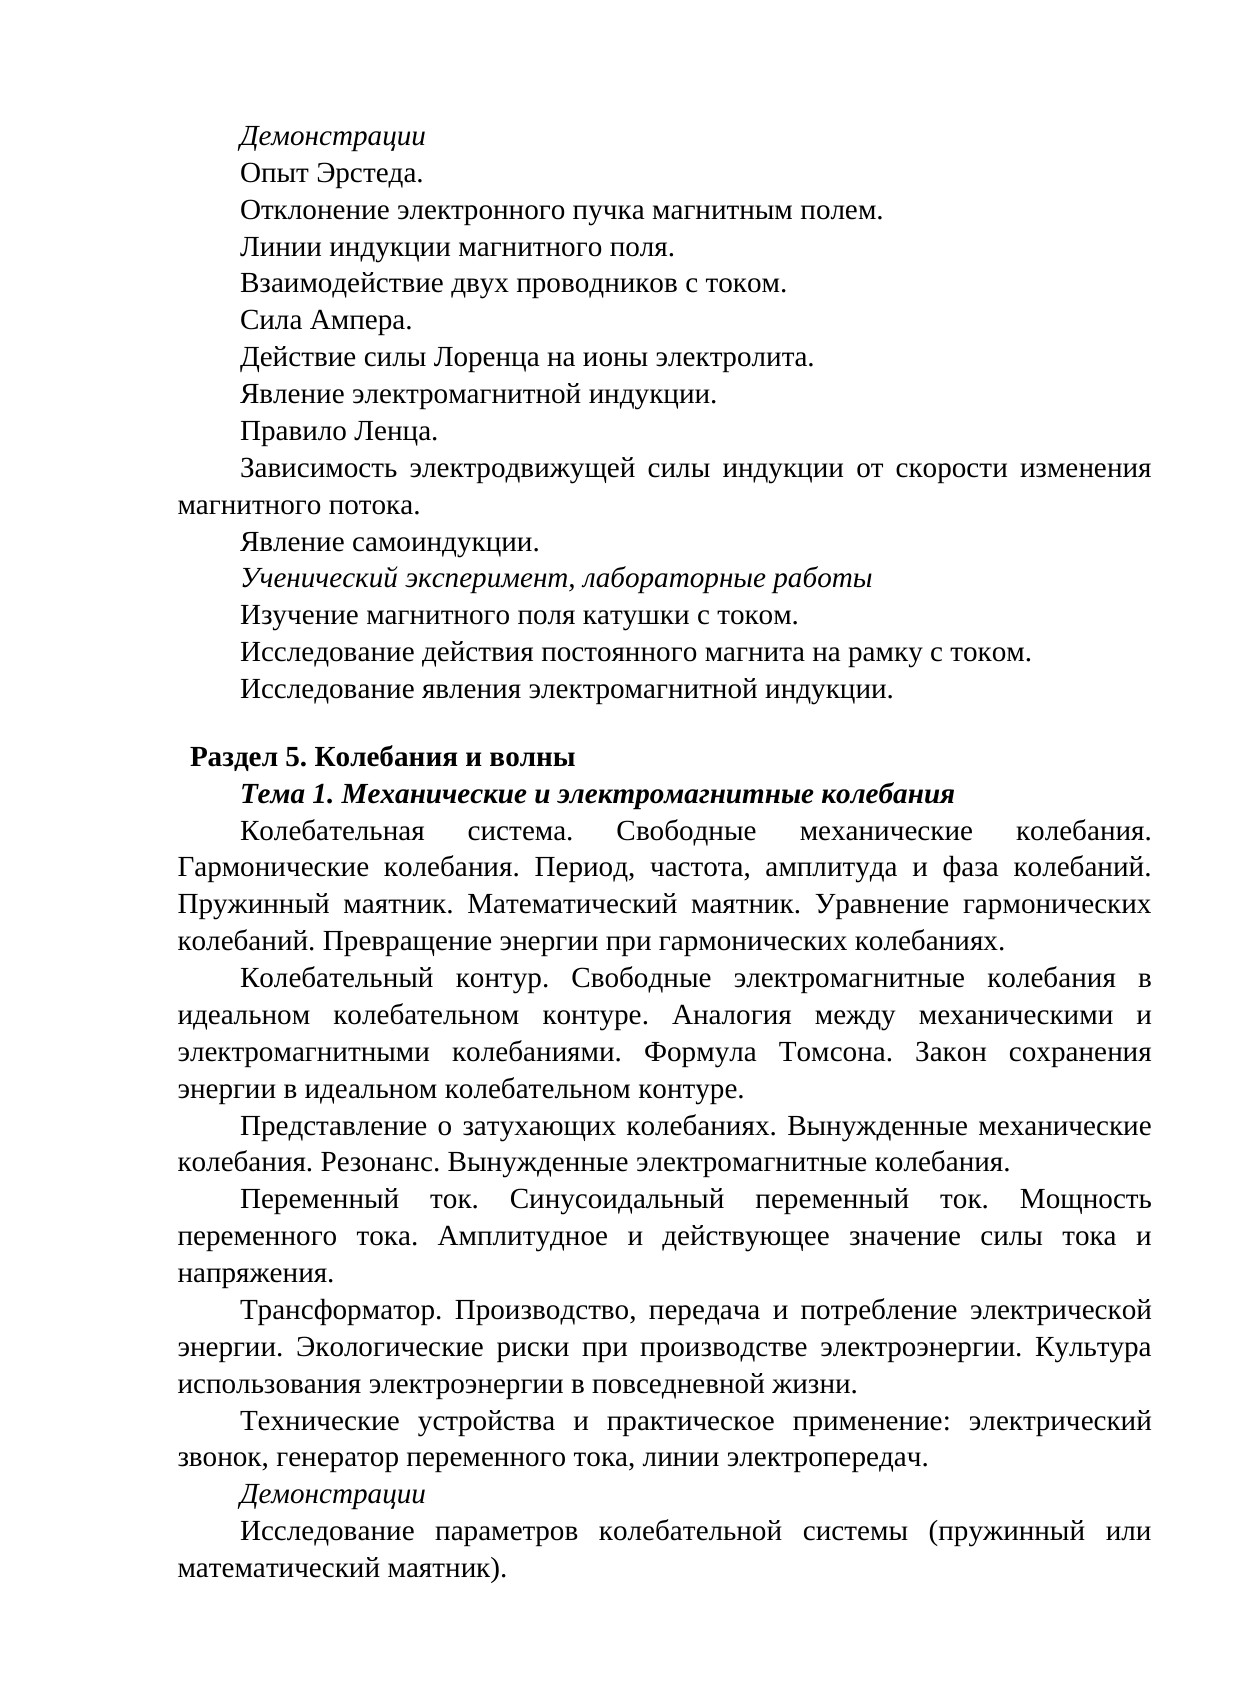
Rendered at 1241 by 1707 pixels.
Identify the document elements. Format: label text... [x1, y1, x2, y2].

text Колебательный контур. Свободные электромагнитные колебания в идеальном колебательном контуре. Аналогия между механическими и электромагнитными колебаниями. Формула Томсона. Закон сохранения энергии в идеальном колебательном контуре. [177, 960, 1152, 1104]
text Тема 1. Механические и электромагнитные колебания [177, 776, 1152, 809]
text Колебательная система. Свободные механические колебания. Гармонические колебания. Период, частота, амплитуда и фаза колебаний. Пружинный маятник. Математический маятник. Уравнение гармонических колебаний. Превращение энергии при гармонических колебаниях. [177, 813, 1152, 957]
text Трансформатор. Производство, передача и потребление электрической энергии. Экологические риски при производстве электроэнергии. Культура использования электроэнергии в повседневной жизни. [177, 1292, 1152, 1399]
text Сила Ампера. [177, 302, 1152, 336]
text Опыт Эрстеда. [177, 155, 1152, 188]
text Явление электромагнитной индукции. [177, 376, 1152, 410]
text Явление самоиндукции. [177, 524, 1152, 557]
text Раздел 5. Колебания и волны [190, 739, 1152, 772]
text Технические устройства и практическое применение: электрический звонок, генератор переменного тока, линии электропередач. [177, 1403, 1152, 1473]
text Правило Ленца. [177, 413, 1152, 447]
text Отклонение электронного пучка магнитным полем. [177, 192, 1152, 225]
text Демонстрации [177, 1476, 1152, 1510]
text Исследование действия постоянного магнита на рамку с током. [177, 634, 1152, 668]
text Демонстрации [177, 118, 1152, 152]
text Зависимость электродвижущей силы индукции от скорости изменения магнитного потока. [177, 450, 1152, 520]
text Взаимодействие двух проводников с током. [177, 266, 1152, 299]
text Переменный ток. Синусоидальный переменный ток. Мощность переменного тока. Амплитудное и действующее значение силы тока и напряжения. [177, 1181, 1152, 1289]
text Исследование параметров колебательной системы (пружинный или математический маятник). [177, 1513, 1152, 1584]
text Исследование явления электромагнитной индукции. [177, 671, 1152, 705]
text Изучение магнитного поля катушки с током. [177, 597, 1152, 631]
text Ученический эксперимент, лабораторные работы [177, 561, 1152, 594]
text Линии индукции магнитного поля. [177, 229, 1152, 262]
text Действие силы Лоренца на ионы электролита. [177, 339, 1152, 373]
text Представление о затухающих колебаниях. Вынужденные механические колебания. Резонанс. Вынужденные электромагнитные колебания. [177, 1108, 1152, 1178]
